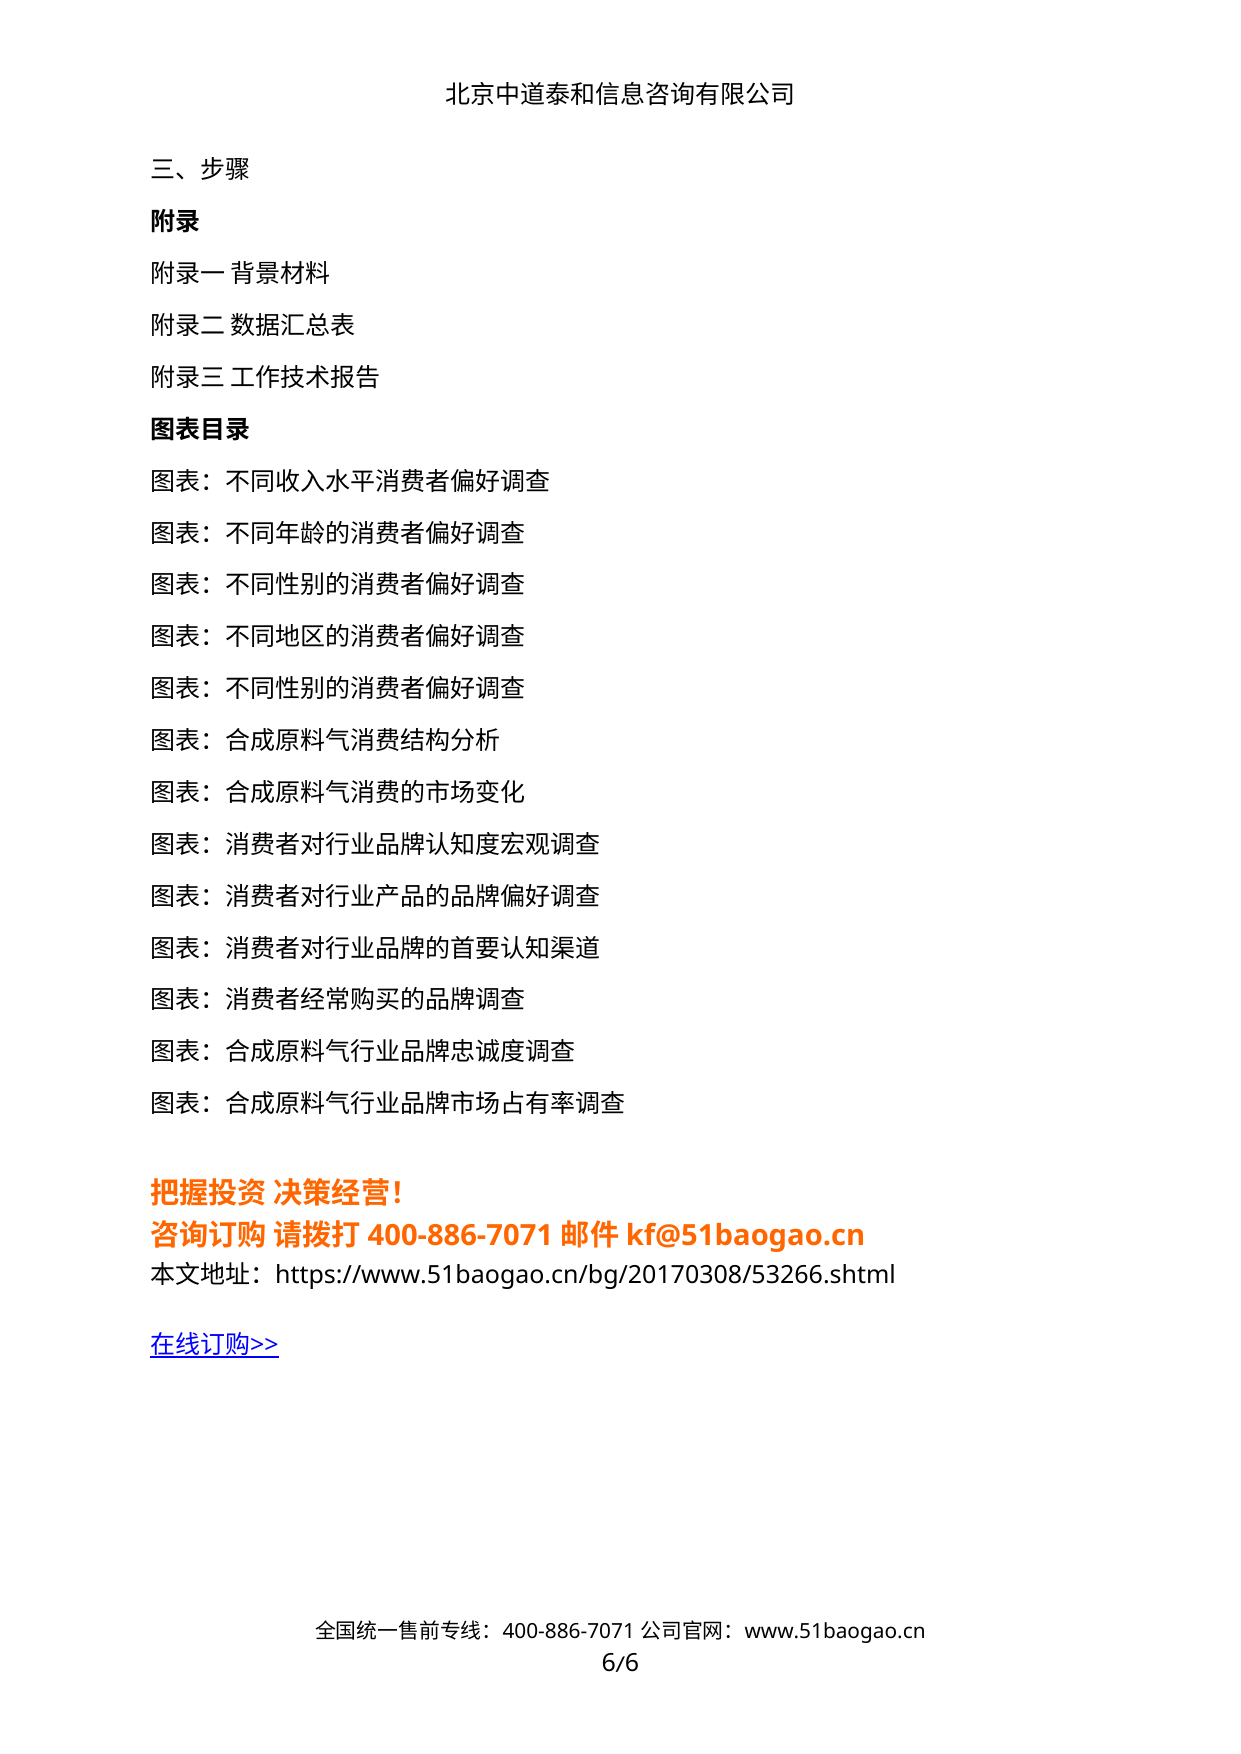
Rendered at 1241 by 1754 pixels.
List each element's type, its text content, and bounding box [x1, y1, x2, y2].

text 三、步骤 [150, 150, 1090, 186]
text 附录二 数据汇总表 [150, 306, 1090, 342]
text 图表：合成原料气消费的市场变化 [150, 772, 1090, 809]
text 附录 [150, 202, 1090, 238]
text 图表：合成原料气行业品牌忠诚度调查 [150, 1032, 1090, 1068]
text 图表：消费者对行业品牌认知度宏观调查 [150, 824, 1090, 861]
text 图表：合成原料气行业品牌市场占有率调查 [150, 1084, 1090, 1120]
text 图表：消费者对行业产品的品牌偏好调查 [150, 876, 1090, 912]
text 图表：不同收入水平消费者偏好调查 [150, 461, 1090, 497]
text 图表目录 [150, 409, 1090, 446]
text 图表：消费者经常购买的品牌调查 [150, 980, 1090, 1016]
text 图表：消费者对行业品牌的首要认知渠道 [150, 928, 1090, 964]
text 图表：不同地区的消费者偏好调查 [150, 617, 1090, 653]
text 把握投资 决策经营！咨询订购 请拨打 400-886-7071 邮件 kf@51baogao.cn本文地址：https://www.51baogao.cn/bg/20170308/53266.shtml [150, 1136, 1090, 1291]
text 图表：不同性别的消费者偏好调查 [150, 669, 1090, 705]
text 在线订购>> [150, 1291, 1090, 1361]
text 图表：不同性别的消费者偏好调查 [150, 565, 1090, 601]
text 图表：合成原料气消费结构分析 [150, 721, 1090, 757]
text 图表：不同年龄的消费者偏好调查 [150, 513, 1090, 549]
text 附录三 工作技术报告 [150, 357, 1090, 394]
text 附录一 背景材料 [150, 254, 1090, 290]
